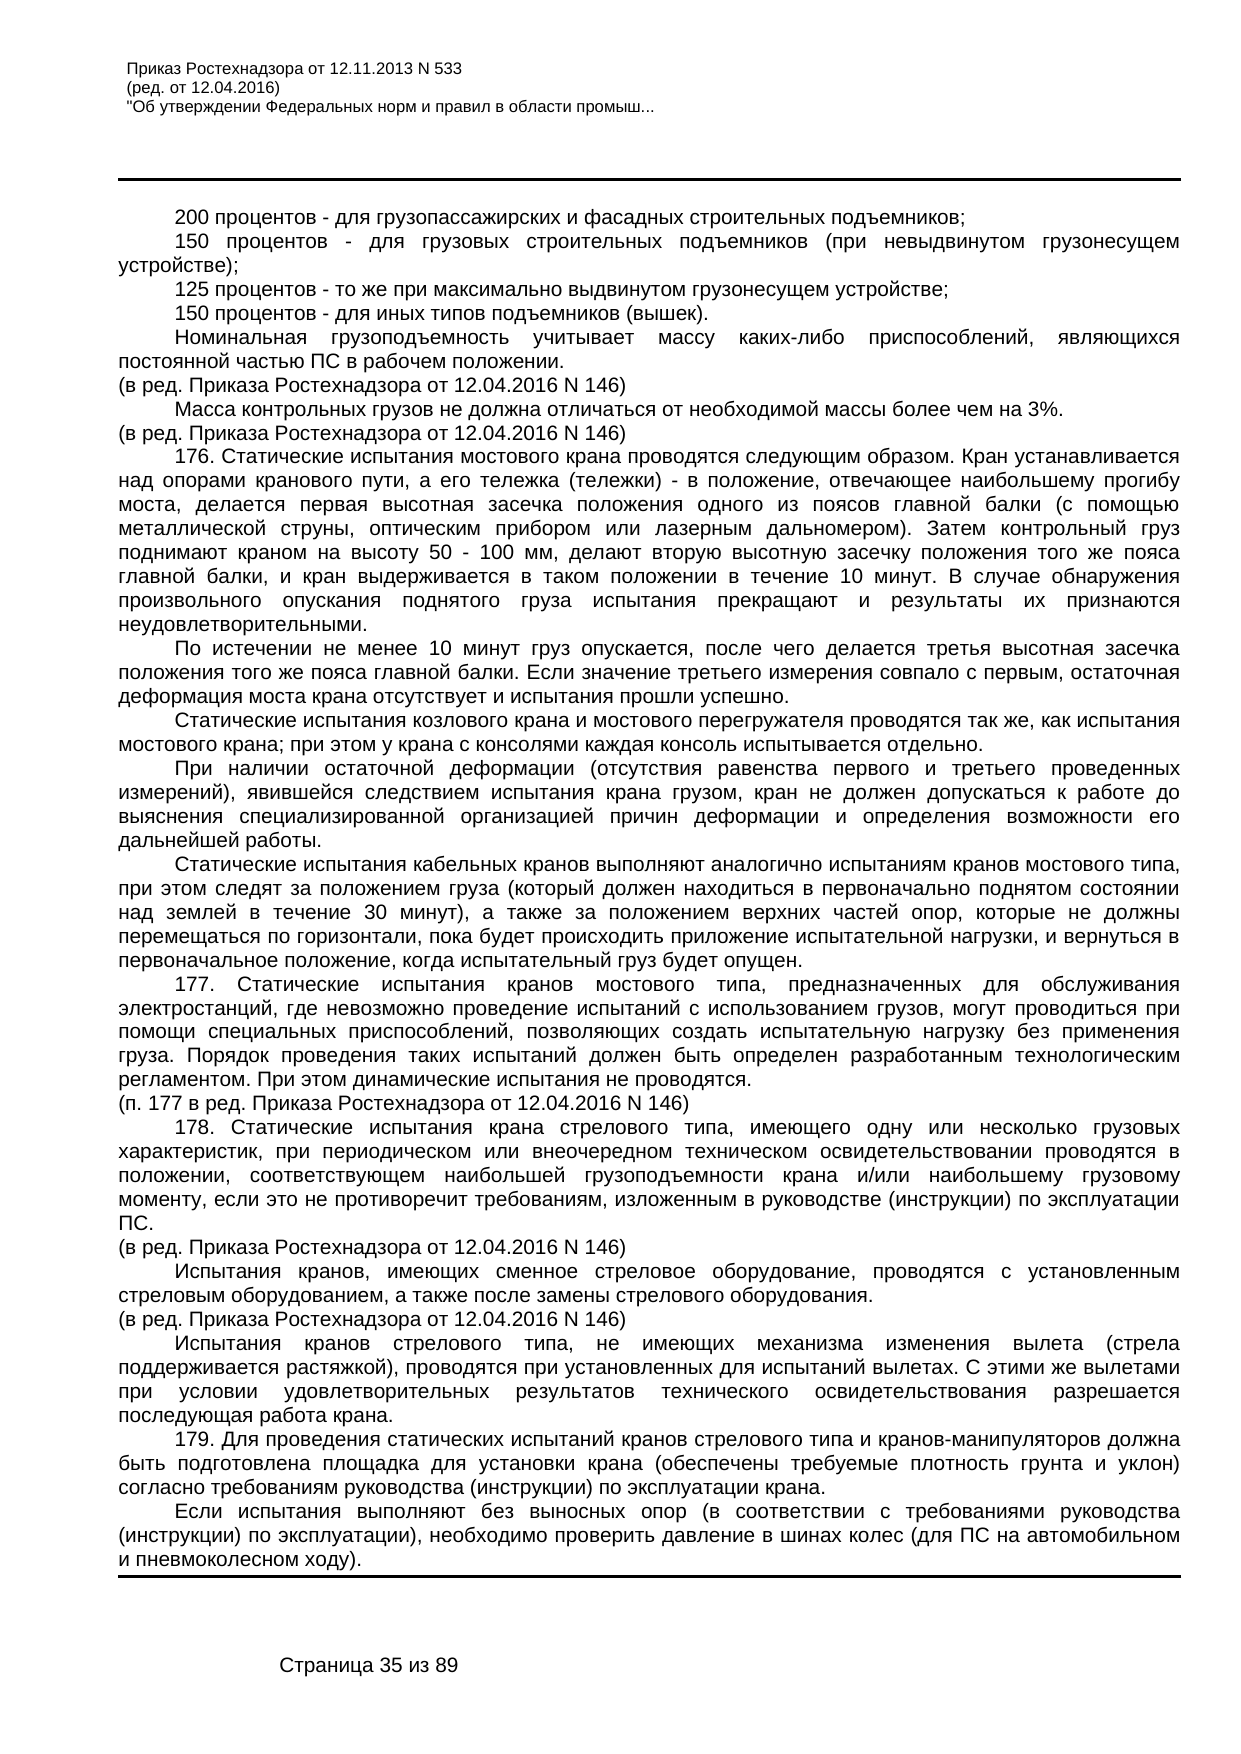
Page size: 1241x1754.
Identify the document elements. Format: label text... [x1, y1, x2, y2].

text 177. Статические испытания кранов мостового типа, предназначенных для обслуживания электростанций, где невозможно проведение испытаний с использованием грузов, могут проводиться при помощи специальных приспособлений, позволяющих создать испытательную нагрузку без применения груза. Порядок проведения таких испытаний должен быть определен разработанным технологическим регламентом. При этом динамические испытания не проводятся. [118, 971, 1181, 1091]
text 176. Статические испытания мостового крана проводятся следующим образом. Кран устанавливается над опорами кранового пути, а его тележка (тележки) - в положение, отвечающее наибольшему прогибу моста, делается первая высотная засечка положения одного из поясов главной балки (с помощью металлической струны, оптическим прибором или лазерным дальномером). Затем контрольный груз поднимают краном на высоту 50 - 100 мм, делают вторую высотную засечку положения того же пояса главной балки, и кран выдерживается в таком положении в течение 10 минут. В случае обнаружения произвольного опускания поднятого груза испытания прекращают и результаты их признаются неудовлетворительными. [118, 444, 1181, 636]
text (в ред. Приказа Ростехнадзора от 12.04.2016 N 146) [118, 372, 1181, 396]
text (в ред. Приказа Ростехнадзора от 12.04.2016 N 146) [118, 1235, 1181, 1259]
text 178. Статические испытания крана стрелового типа, имеющего одну или несколько грузовых характеристик, при периодическом или внеочередном техническом освидетельствовании проводятся в положении, соответствующем наибольшей грузоподъемности крана и/или наибольшему грузовому моменту, если это не противоречит требованиям, изложенным в руководстве (инструкции) по эксплуатации ПС. [118, 1115, 1181, 1235]
text Номинальная грузоподъемность учитывает массу каких-либо приспособлений, являющихся постоянной частью ПС в рабочем положении. [118, 324, 1181, 372]
text Статические испытания козлового крана и мостового перегружателя проводятся так же, как испытания мостового крана; при этом у крана с консолями каждая консоль испытывается отдельно. [118, 708, 1181, 756]
text 179. Для проведения статических испытаний кранов стрелового типа и кранов-манипуляторов должна быть подготовлена площадка для установки крана (обеспечены требуемые плотность грунта и уклон) согласно требованиям руководства (инструкции) по эксплуатации крана. [118, 1427, 1181, 1498]
text Статические испытания кабельных кранов выполняют аналогично испытаниям кранов мостового типа, при этом следят за положением груза (который должен находиться в первоначально поднятом состоянии над землей в течение 30 минут), а также за положением верхних частей опор, которые не должны перемещаться по горизонтали, пока будет происходить приложение испытательной нагрузки, и вернуться в первоначальное положение, когда испытательный груз будет опущен. [118, 852, 1181, 971]
text 150 процентов - для грузовых строительных подъемников (при невыдвинутом грузонесущем устройстве); [118, 229, 1181, 277]
text Если испытания выполняют без выносных опор (в соответствии с требованиями руководства (инструкции) по эксплуатации), необходимо проверить давление в шинах колес (для ПС на автомобильном и пневмоколесном ходу). [118, 1498, 1181, 1570]
text (в ред. Приказа Ростехнадзора от 12.04.2016 N 146) [118, 1307, 1181, 1331]
text Испытания кранов, имеющих сменное стреловое оборудование, проводятся с установленным стреловым оборудованием, а также после замены стрелового оборудования. [118, 1259, 1181, 1307]
text Масса контрольных грузов не должна отличаться от необходимой массы более чем на 3%. [118, 396, 1181, 420]
text (в ред. Приказа Ростехнадзора от 12.04.2016 N 146) [118, 420, 1181, 444]
text При наличии остаточной деформации (отсутствия равенства первого и третьего проведенных измерений), явившейся следствием испытания крана грузом, кран не должен допускаться к работе до выяснения специализированной организацией причин деформации и определения возможности его дальнейшей работы. [118, 756, 1181, 852]
text 150 процентов - для иных типов подъемников (вышек). [118, 301, 1181, 324]
text Испытания кранов стрелового типа, не имеющих механизма изменения вылета (стрела поддерживается растяжкой), проводятся при установленных для испытаний вылетах. С этими же вылетами при условии удовлетворительных результатов технического освидетельствования разрешается последующая работа крана. [118, 1331, 1181, 1427]
text 125 процентов - то же при максимально выдвинутом грузонесущем устройстве; [118, 277, 1181, 301]
text (п. 177 в ред. Приказа Ростехнадзора от 12.04.2016 N 146) [118, 1091, 1181, 1115]
text По истечении не менее 10 минут груз опускается, после чего делается третья высотная засечка положения того же пояса главной балки. Если значение третьего измерения совпало с первым, остаточная деформация моста крана отсутствует и испытания прошли успешно. [118, 636, 1181, 708]
text 200 процентов - для грузопассажирских и фасадных строительных подъемников; [118, 205, 1181, 229]
